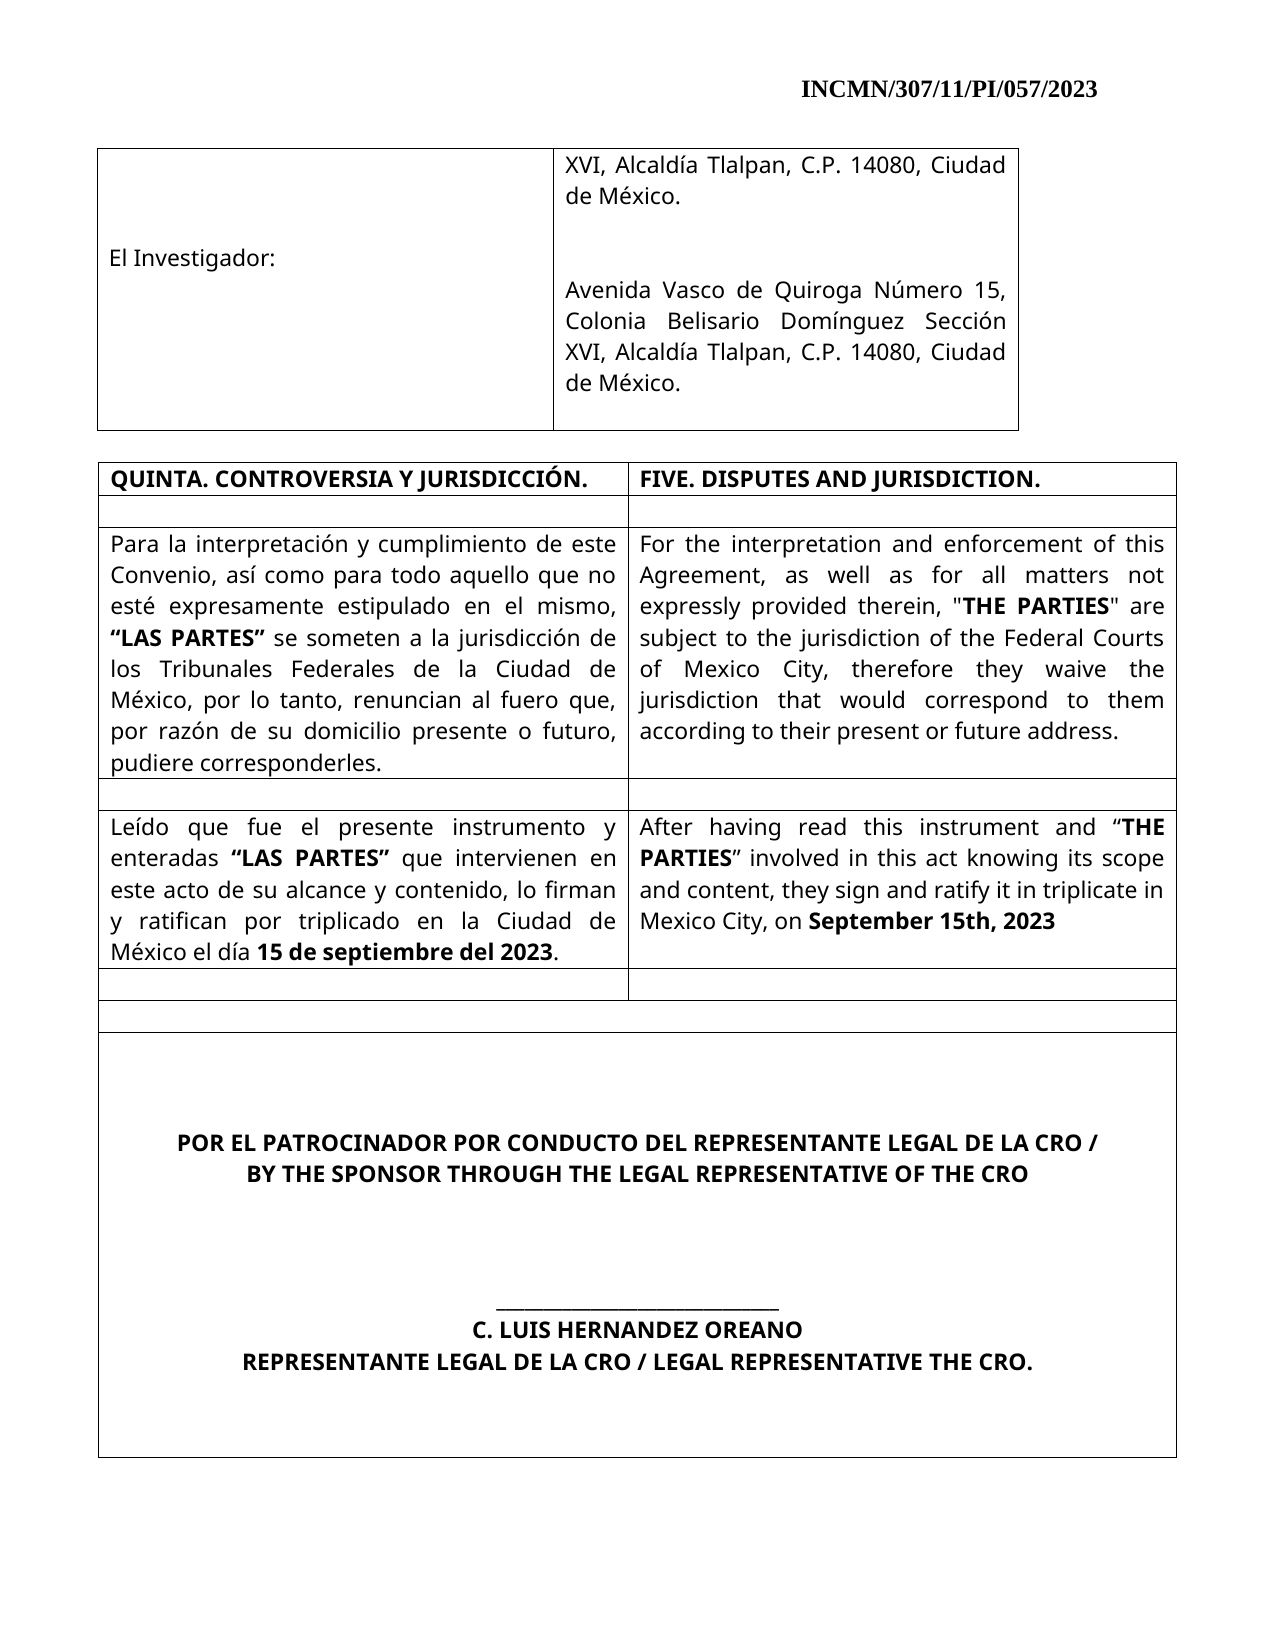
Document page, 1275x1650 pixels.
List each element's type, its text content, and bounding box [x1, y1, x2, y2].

table_cell [629, 496, 1176, 527]
table_cell [99, 969, 628, 1000]
table_cell [629, 779, 1176, 810]
table_header QUINTA. CONTROVERSIA Y JURISDICCIÓN. [99, 463, 628, 494]
table_cell [629, 969, 1176, 1000]
table_cell [99, 496, 628, 527]
table_cell [99, 779, 628, 810]
table_cell Leído que fue el presente instrumento y enteradas “LAS PARTES” que intervienen en este acto de su alcance y contenido, lo firman y ratifican por triplicado en la Ciudad de México el día 15 de septiembre del 2023. [99, 811, 628, 967]
table_header FIVE. DISPUTES AND JURISDICTION. [629, 463, 1176, 494]
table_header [554, 149, 1018, 430]
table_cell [99, 1033, 1176, 1457]
table_cell [99, 1001, 1176, 1032]
table_cell After having read this instrument and “THE PARTIES” involved in this act knowing its scope and content, they sign and ratify it in triplicate in Mexico City, on September 15th, 2023 [629, 811, 1176, 967]
table_cell Para la interpretación y cumplimiento de este Convenio, así como para todo aquello que no esté expresamente estipulado en el mismo, “LAS PARTES” se someten a la jurisdicción de los Tribunales Federales de la Ciudad de México, por lo tanto, renuncian al fuero que, por razón de su domicilio presente o futuro, pudiere corresponderles. [99, 528, 628, 778]
table_cell For the interpretation and enforcement of this Agreement, as well as for all matters not expressly provided therein, "THE PARTIES" are subject to the jurisdiction of the Federal Courts of Mexico City, therefore they waive the jurisdiction that would correspond to them according to their present or future address. [629, 528, 1176, 778]
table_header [98, 149, 553, 430]
